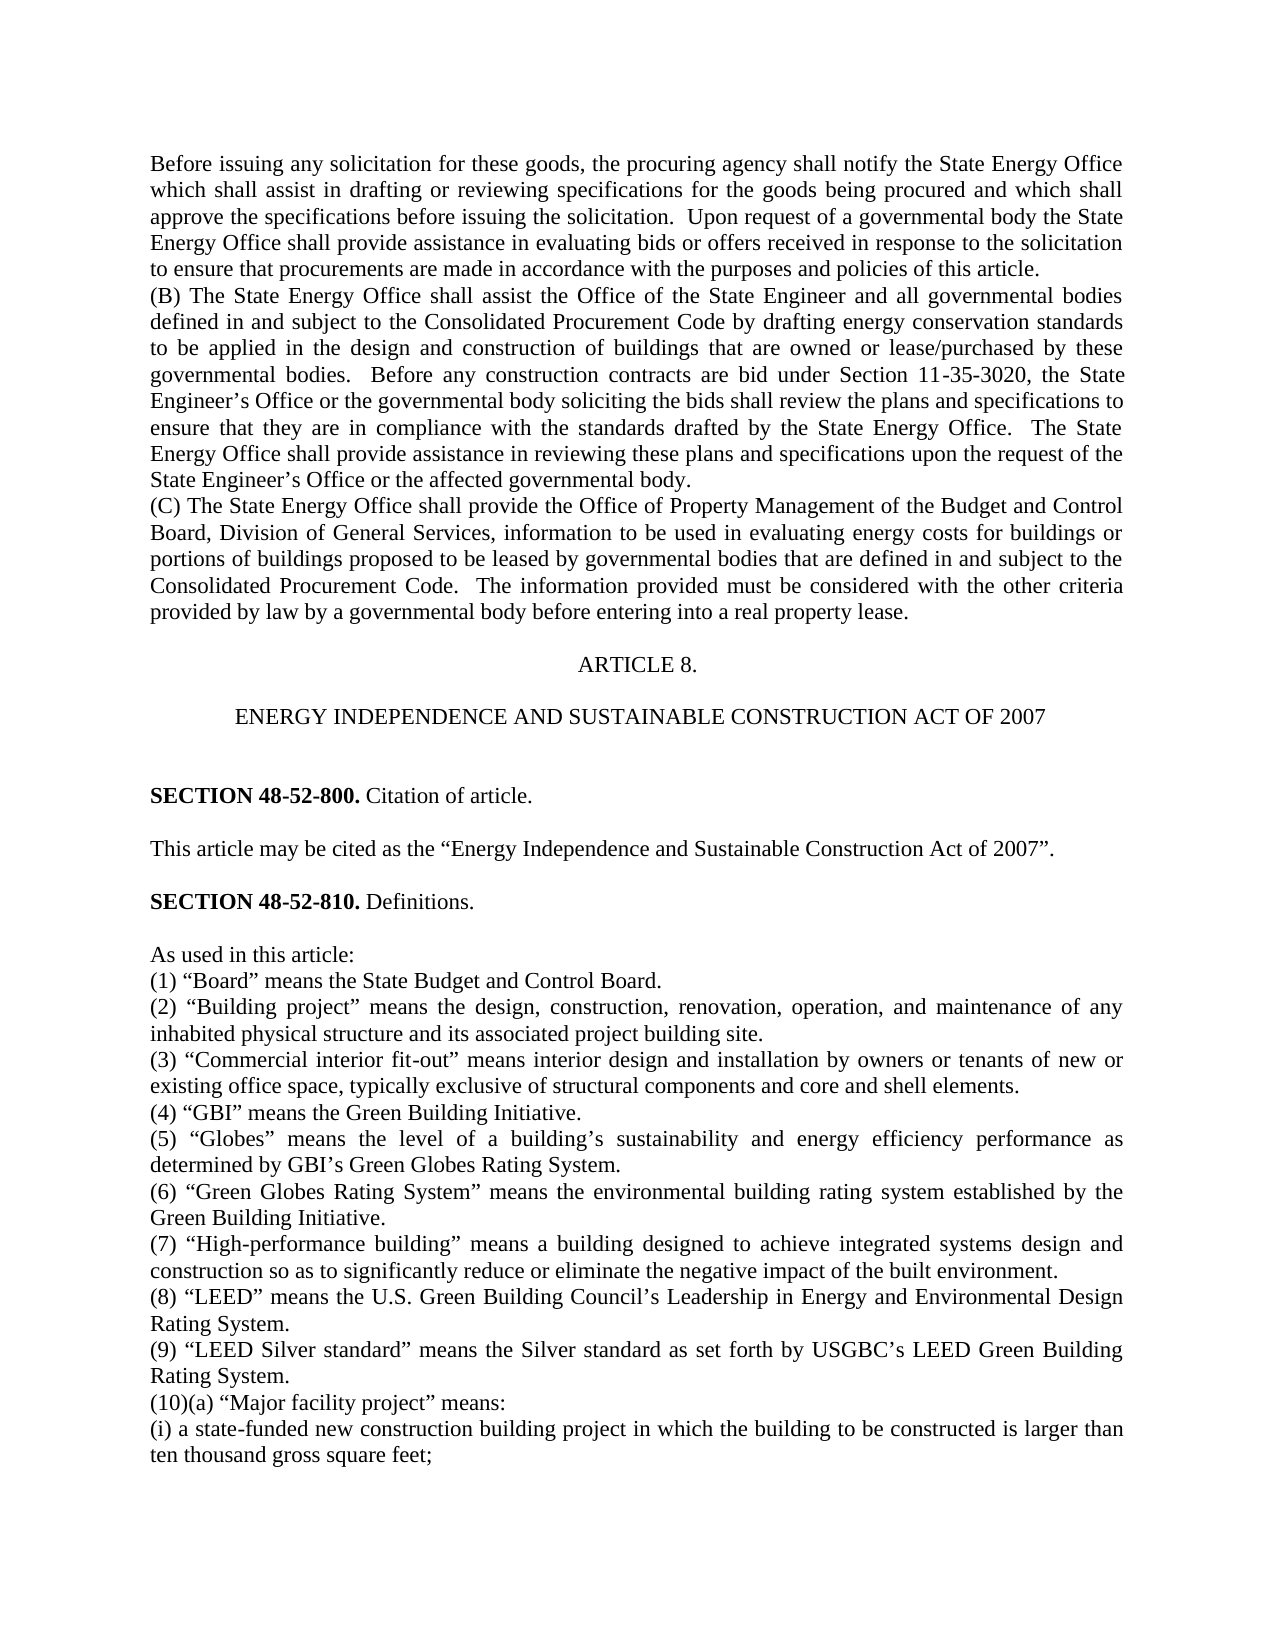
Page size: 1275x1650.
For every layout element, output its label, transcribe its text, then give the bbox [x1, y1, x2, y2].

text As used in this article: [150, 941, 1125, 967]
text (8) “LEED” means the U.S. Green Building Council’s Leadership in Energy and Environmental Design Rating System. [150, 1283, 1125, 1336]
text ENERGY INDEPENDENCE AND SUSTAINABLE CONSTRUCTION ACT OF 2007 [150, 703, 1125, 730]
text (10)(a) “Major facility project” means: [150, 1389, 1125, 1415]
text (3) “Commercial interior fit-out” means interior design and installation by owners or tenants of new or existing office space, typically exclusive of structural components and core and shell elements. [150, 1046, 1125, 1099]
text SECTION 48-52-810. Definitions. [150, 888, 1125, 914]
text (4) “GBI” means the Green Building Initiative. [150, 1099, 1125, 1125]
text (7) “High-performance building” means a building designed to achieve integrated systems design and construction so as to significantly reduce or eliminate the negative impact of the built environment. [150, 1231, 1125, 1283]
text (C) The State Energy Office shall provide the Office of Property Management of the Budget and Control Board, Division of General Services, information to be used in evaluating energy costs for buildings or portions of buildings proposed to be leased by governmental bodies that are defined in and subject to the Consolidated Procurement Code. The information provided must be considered with the other criteria provided by law by a governmental body before entering into a real property lease. [150, 493, 1125, 624]
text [150, 150, 1125, 282]
text (5) “Globes” means the level of a building’s sustainability and energy efficiency performance as determined by GBI’s Green Globes Rating System. [150, 1125, 1125, 1178]
text (B) The State Energy Office shall assist the Office of the State Engineer and all governmental bodies defined in and subject to the Consolidated Procurement Code by drafting energy conservation standards to be applied in the design and construction of buildings that are owned or lease/purchased by these governmental bodies. Before any construction contracts are bid under Section 11-35-3020, the State Engineer’s Office or the governmental body soliciting the bids shall review the plans and specifications to ensure that they are in compliance with the standards drafted by the State Energy Office. The State Energy Office shall provide assistance in reviewing these plans and specifications upon the request of the State Engineer’s Office or the affected governmental body. [150, 282, 1125, 493]
text (1) “Board” means the State Budget and Control Board. [150, 967, 1125, 993]
text (2) “Building project” means the design, construction, renovation, operation, and maintenance of any inhabited physical structure and its associated project building site. [150, 993, 1125, 1046]
text (9) “LEED Silver standard” means the Silver standard as set forth by USGBC’s LEED Green Building Rating System. [150, 1336, 1125, 1389]
text SECTION 48-52-800. Citation of article. [150, 782, 1125, 809]
text (i) a state-funded new construction building project in which the building to be constructed is larger than ten thousand gross square feet; [150, 1415, 1125, 1468]
text This article may be cited as the “Energy Independence and Sustainable Construction Act of 2007”. [150, 835, 1125, 862]
text (6) “Green Globes Rating System” means the environmental building rating system established by the Green Building Initiative. [150, 1178, 1125, 1231]
text ARTICLE 8. [150, 651, 1125, 677]
